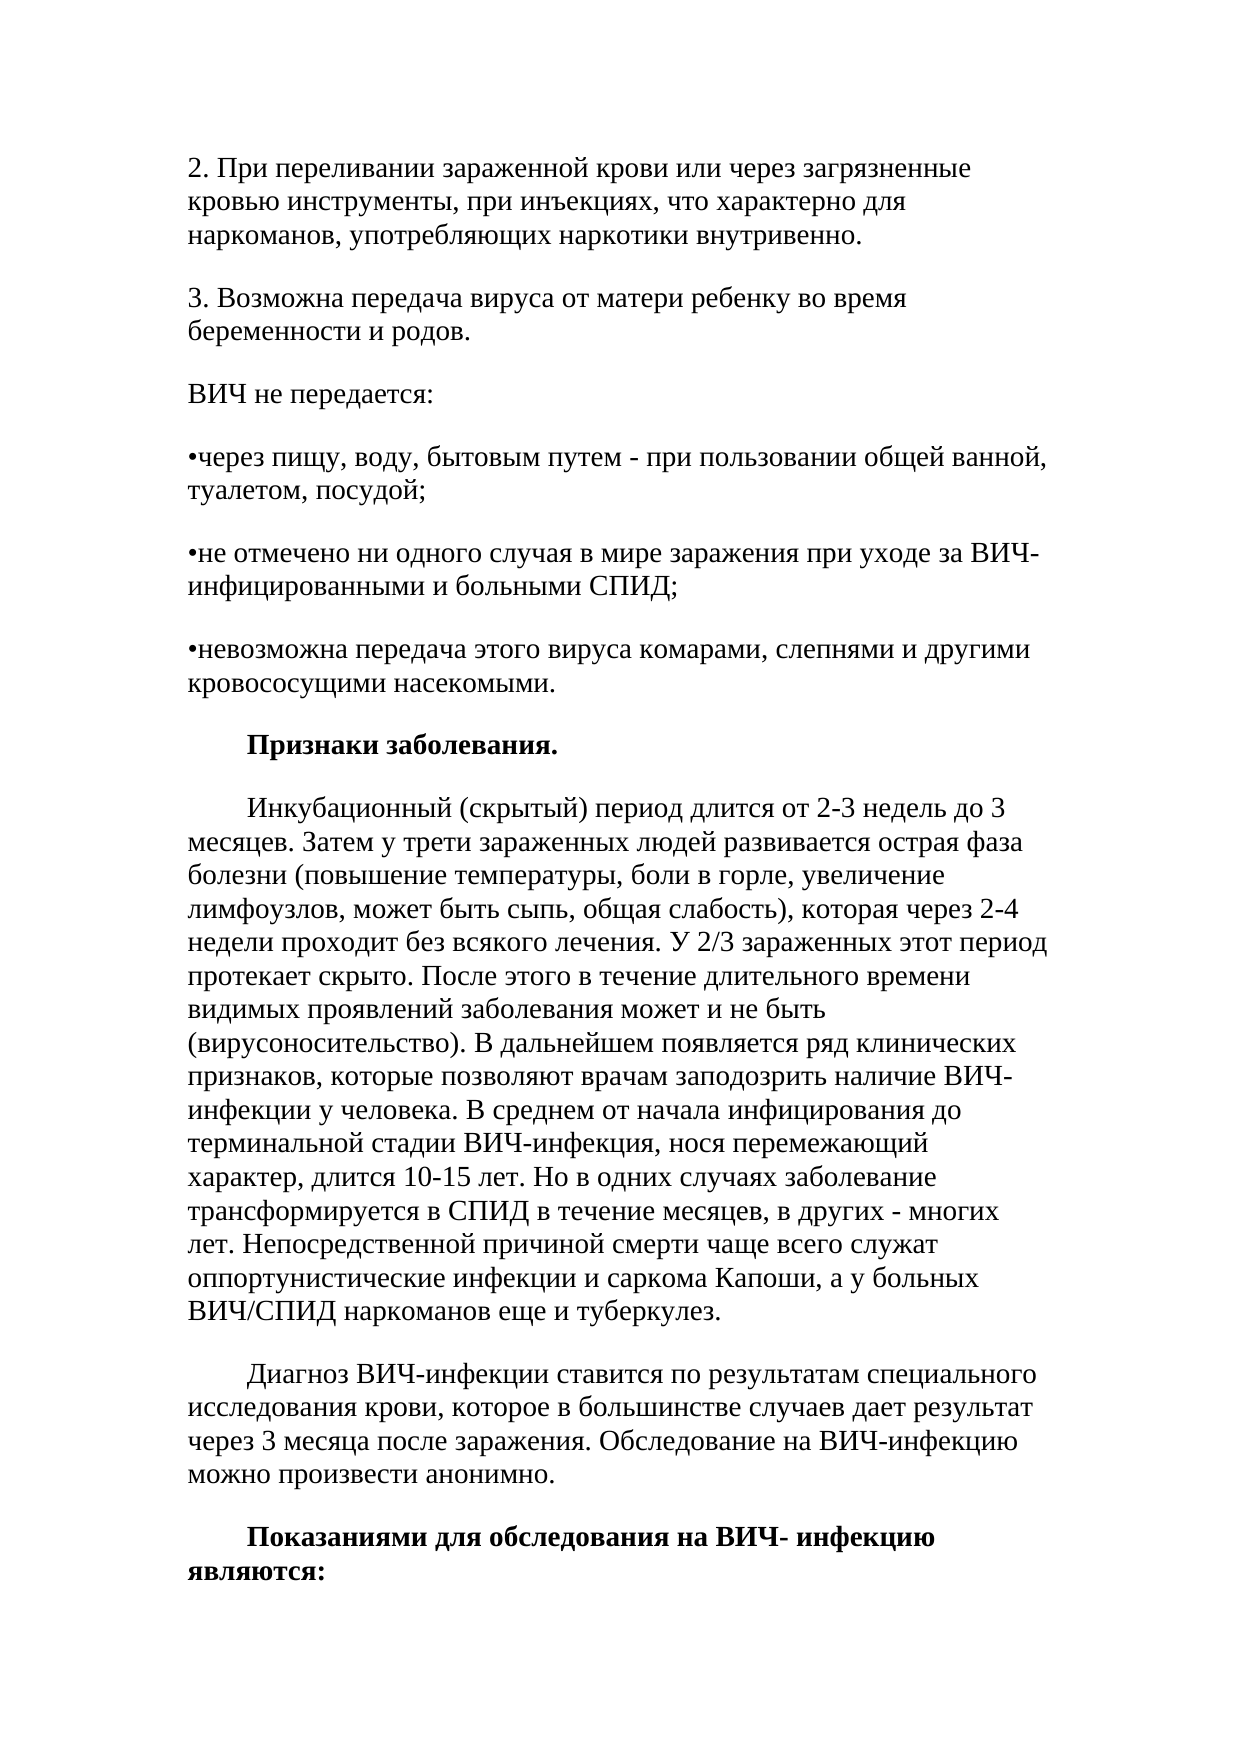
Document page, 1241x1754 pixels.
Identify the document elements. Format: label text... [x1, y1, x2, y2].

text ВИЧ не передается: [187, 376, 1053, 409]
text Показаниями для обследования на ВИЧ- инфекцию являются: [187, 1519, 1053, 1586]
text Диагноз ВИЧ-инфекции ставится по результатам специального исследования крови, которое в большинстве случаев дает результат через 3 месяца после заражения. Обследование на ВИЧ-инфекцию можно произвести анонимно. [187, 1356, 1053, 1490]
text •через пищу, воду, бытовым путем - при пользовании общей ванной, туалетом, посудой; [187, 439, 1053, 506]
text 2. При переливании зараженной крови или через загрязненные кровью инструменты, при инъекциях, что характерно для наркоманов, употребляющих наркотики внутривенно. [187, 150, 1053, 251]
text Инкубационный (скрытый) период длится от 2-3 недель до 3 месяцев. Затем у трети зараженных людей развивается острая фаза болезни (повышение температуры, боли в горле, увеличение лимфоузлов, может быть сыпь, общая слабость), которая через 2-4 недели проходит без всякого лечения. У 2/3 зараженных этот период протекает скрыто. После этого в течение длительного времени видимых проявлений заболевания может и не быть (вирусоносительство). В дальнейшем появляется ряд клинических признаков, которые позволяют врачам заподозрить наличие ВИЧ-инфекции у человека. В среднем от начала инфицирования до терминальной стадии ВИЧ-инфекция, нося перемежающий характер, длится 10-15 лет. Но в одних случаях заболевание трансформируется в СПИД в течение месяцев, в других - многих лет. Непосредственной причиной смерти чаще всего служат оппортунистические инфекции и саркома Капоши, а у больных ВИЧ/СПИД наркоманов еще и туберкулез. [187, 790, 1053, 1327]
text 3. Возможна передача вируса от матери ребенку во время беременности и родов. [187, 280, 1053, 347]
text Признаки заболевания. [187, 727, 1053, 761]
text •не отмечено ни одного случая в мире заражения при уходе за ВИЧ-инфицированными и больными СПИД; [187, 535, 1053, 602]
text •невозможна передача этого вируса комарами, слепнями и другими кровососущими насекомыми. [187, 631, 1053, 698]
